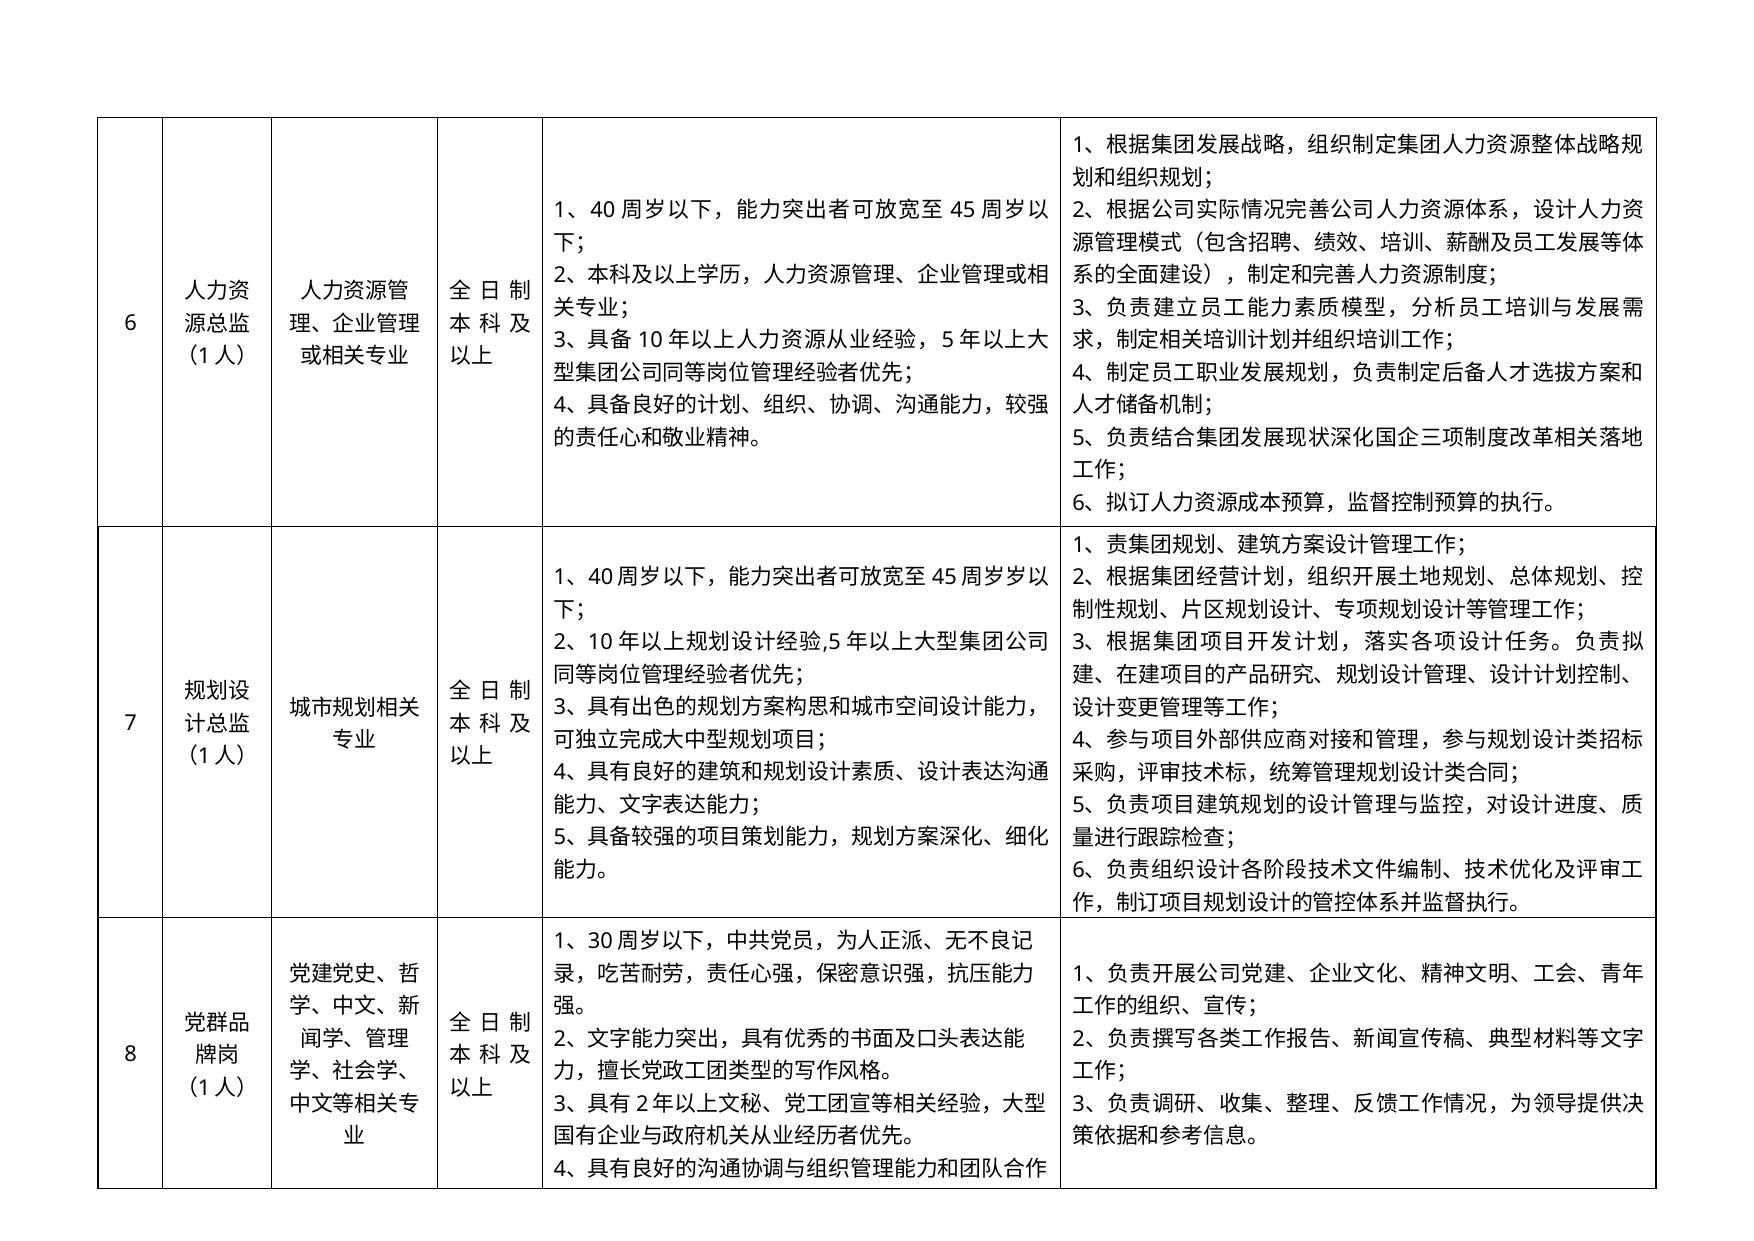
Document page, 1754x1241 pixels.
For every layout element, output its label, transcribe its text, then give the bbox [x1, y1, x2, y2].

table_cell 人力资源总监 （1人） [163, 118, 271, 526]
table_cell 1、40周岁以下，能力突出者可放宽至45周岁以下； 本科及以上学历，人力资源管理、企业管理或相关专业； 具备10年以上人力资源从业经验，5年以上大型集团公司同等岗位管理经验者优先； 具备良好的计划、组织、协调、沟通能力，较强的责任心和敬业精神。 [543, 118, 1060, 526]
table_cell 8 [99, 918, 162, 1188]
table_cell 人力资源管理、企业管理或相关专业 [272, 118, 437, 526]
table_cell 全日制本科及以上 [438, 918, 542, 1188]
table_cell 全日制本科及以上 [438, 118, 542, 526]
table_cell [1061, 918, 1655, 1188]
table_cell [272, 918, 437, 1188]
table_cell 7 [99, 527, 162, 917]
table_cell 6 [98, 118, 162, 526]
table_cell 全日制本科及以上 [438, 527, 542, 917]
table_cell 1、40周岁以下，能力突出者可放宽至45周岁岁以下； 10年以上规划设计经验,5年以上大型集团公司同等岗位管理经验者优先； 具有出色的规划方案构思和城市空间设计能力，可独立完成大中型规划项目； 具有良好的建筑和规划设计素质、设计表达沟通能力、文字表达能力； 具备较强的项目策划能力，规划方案深化、细化能力。 [543, 527, 1060, 917]
table_cell 规划设计总监 （1人） [163, 527, 271, 917]
table_cell 1、责集团规划、建筑方案设计管理工作； 根据集团经营计划，组织开展土地规划、总体规划、控制性规划、片区规划设计、专项规划设计等管理工作； 根据集团项目开发计划，落实各项设计任务。负责拟建、在建项目的产品研究、规划设计管理、设计计划控制、设计变更管理等工作； 参与项目外部供应商对接和管理，参与规划设计类招标采购，评审技术标，统筹管理规划设计类合同； 负责项目建筑规划的设计管理与监控，对设计进度、质量进行跟踪检查； 负责组织设计各阶段技术文件编制、技术优化及评审工作，制订项目规划设计的管控体系并监督执行。 [1061, 527, 1655, 917]
table_cell 党群品牌岗 （1人） [163, 918, 271, 1188]
table_cell 城市规划相关专业 [272, 527, 437, 917]
table_cell 根据集团发展战略，组织制定集团人力资源整体战略规划和组织规划； 根据公司实际情况完善公司人力资源体系，设计人力资源管理模式（包含招聘、绩效、培训、薪酬及员工发展等体系的全面建设），制定和完善人力资源制度； 负责建立员工能力素质模型，分析员工培训与发展需求，制定相关培训计划并组织培训工作； 制定员工职业发展规划，负责制定后备人才选拔方案和人才储备机制； 负责结合集团发展现状深化国企三项制度改革相关落地工作； 拟订人力资源成本预算，监督控制预算的执行。 [1061, 118, 1656, 526]
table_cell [543, 918, 1060, 1188]
